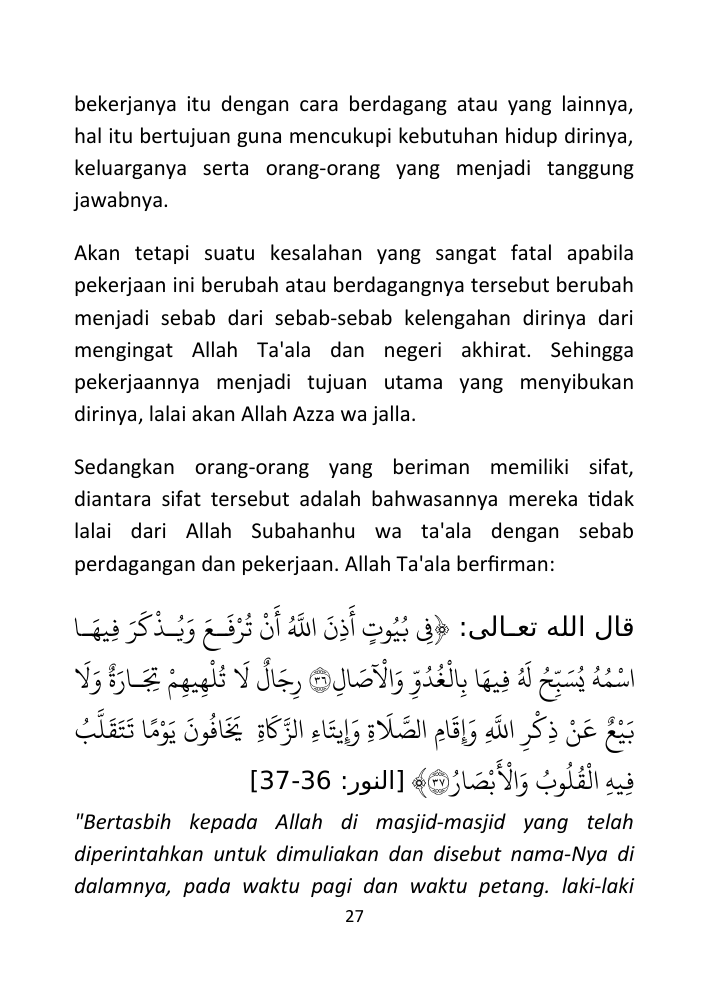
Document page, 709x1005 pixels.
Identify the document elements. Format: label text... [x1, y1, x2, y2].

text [74, 89, 635, 213]
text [74, 807, 635, 899]
text Akan tetapi suatu kesalahan yang sangat fatal apabila pekerjaan ini berubah atau berdagangnya tersebut berubah menjadi sebab dari sebab-sebab kelengahan dirinya dari mengingat Allah Ta'ala dan negeri akhirat. Sehingga pekerjaannya menjadi tujuan utama yang menyibukan dirinya, lalai akan Allah Azza wa jalla. [74, 238, 635, 427]
text Sedangkan orang-orang yang beriman memiliki sifat, diantara sifat tersebut adalah bahwasannya mereka tidak lalai dari Allah Subahanhu wa ta'ala dengan sebab perdagangan dan pekerjaan. Allah Ta'ala berfirman: [74, 452, 635, 577]
text قال الله تعالى: ﴿فِي بُيُوتٍ أَذِنَ اللَّهُ أَنْ تُرْفَعَ وَيُذْكَرَ فِيهَا اسْمُهُ يُسَبِّحُ لَهُ فِيهَا بِالْغُدُوِّ وَالْآصَالِ٣٦ رِجَالٌ لَا تُلْهِيهِمْ تِجَارَةٌ وَلَا بَيْعٌ عَنْ ذِكْرِ اللَّهِ وَإِقَامِ الصَّلَاةِ وَإِيتَاءِ الزَّكَاةِ يَخَافُونَ يَوْمًا تَتَقَلَّبُ فِيهِ الْقُلُوبُ وَالْأَبْصَارُ٣٧﴾ [النور: 36-37] [74, 602, 635, 807]
